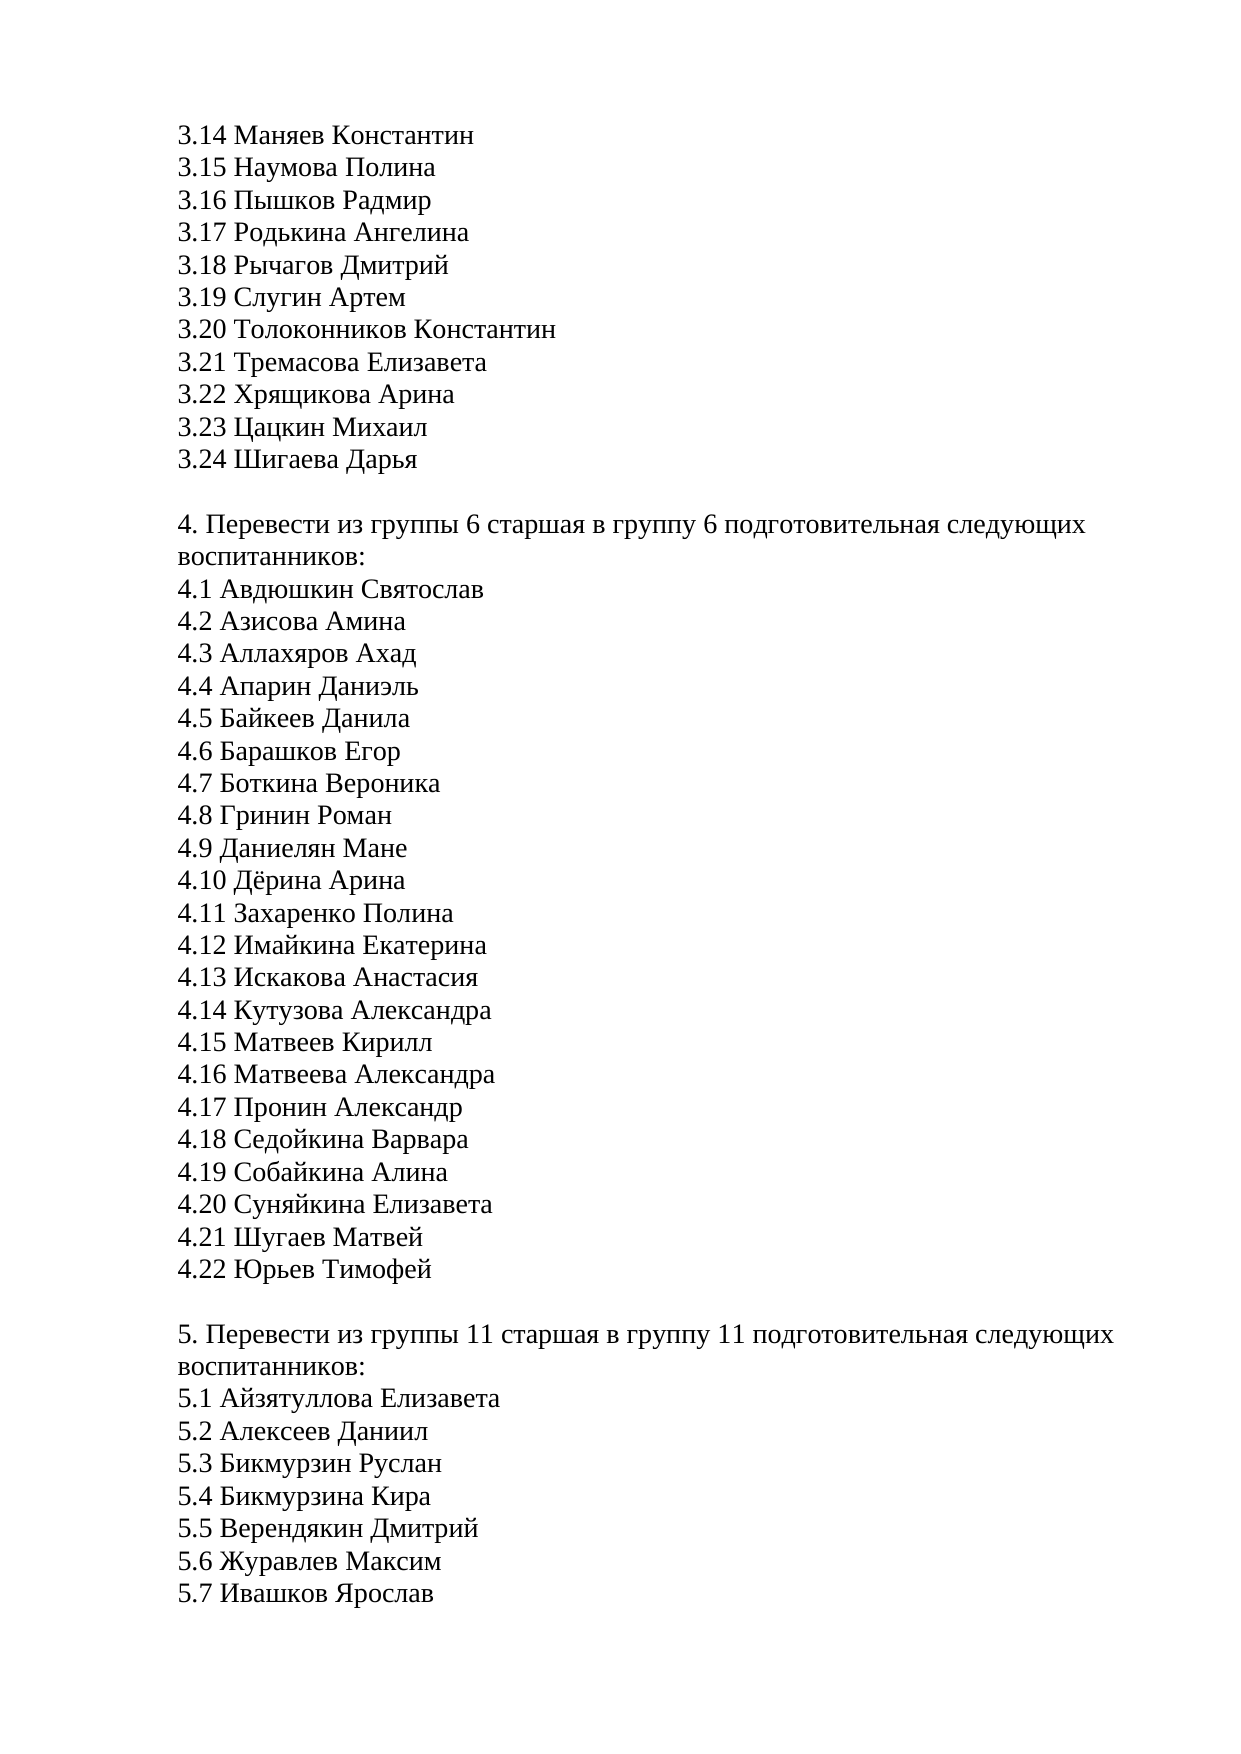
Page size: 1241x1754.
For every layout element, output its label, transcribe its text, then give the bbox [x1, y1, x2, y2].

text 4.5 Байкеев Данила [177, 701, 1152, 734]
text 4.7 Боткина Вероника [177, 766, 1152, 798]
text 3.17 Родькина Ангелина [177, 215, 1152, 248]
text 4.18 Седойкина Варвара [177, 1122, 1152, 1155]
text 4.11 Захаренко Полина [177, 896, 1152, 928]
text 4.20 Суняйкина Елизавета [177, 1187, 1152, 1219]
text 3.22 Хрящикова Арина [177, 377, 1152, 410]
text 5.6 Журавлев Максим [177, 1543, 1152, 1576]
text 4.19 Собайкина Алина [177, 1155, 1152, 1187]
text 3.14 Маняев Константин [177, 118, 1152, 151]
text 4.9 Даниелян Мане [177, 831, 1152, 863]
text 4.17 Пронин Александр [177, 1090, 1152, 1122]
text 5.5 Верендякин Дмитрий [177, 1511, 1152, 1543]
text 4.1 Авдюшкин Святослав [177, 572, 1152, 604]
text 4.8 Гринин Роман [177, 798, 1152, 831]
text 4.16 Матвеева Александра [177, 1058, 1152, 1090]
text 3.19 Слугин Артем [177, 280, 1152, 312]
text 5.7 Ивашков Ярослав [177, 1576, 1152, 1608]
text 5. Перевести из группы 11 старшая в группу 11 подготовительная следующих воспитанников: [177, 1317, 1152, 1382]
text 5.3 Бикмурзин Руслан [177, 1446, 1152, 1479]
text 4.13 Искакова Анастасия [177, 960, 1152, 993]
text 3.18 Рычагов Дмитрий [177, 248, 1152, 280]
text 4.3 Аллахяров Ахад [177, 636, 1152, 669]
text 4.14 Кутузова Александра [177, 993, 1152, 1025]
text 4.4 Апарин Даниэль [177, 669, 1152, 701]
text 4.21 Шугаев Матвей [177, 1219, 1152, 1252]
text 3.15 Наумова Полина [177, 151, 1152, 183]
text 5.2 Алексеев Даниил [177, 1414, 1152, 1446]
text 3.21 Тремасова Елизавета [177, 345, 1152, 377]
text 4. Перевести из группы 6 старшая в группу 6 подготовительная следующих воспитанников: [177, 507, 1152, 572]
text 3.23 Цацкин Михаил [177, 410, 1152, 442]
text 4.12 Имайкина Екатерина [177, 928, 1152, 960]
text 4.15 Матвеев Кирилл [177, 1025, 1152, 1058]
text 4.22 Юрьев Тимофей [177, 1252, 1152, 1284]
text 3.24 Шигаева Дарья [177, 442, 1152, 474]
text 5.1 Айзятуллова Елизавета [177, 1382, 1152, 1414]
text 4.10 Дёрина Арина [177, 863, 1152, 896]
text 4.6 Барашков Егор [177, 734, 1152, 766]
text 3.16 Пышков Радмир [177, 183, 1152, 215]
text 3.20 Толоконников Константин [177, 312, 1152, 345]
text 4.2 Азисова Амина [177, 604, 1152, 636]
text 5.4 Бикмурзина Кира [177, 1479, 1152, 1511]
